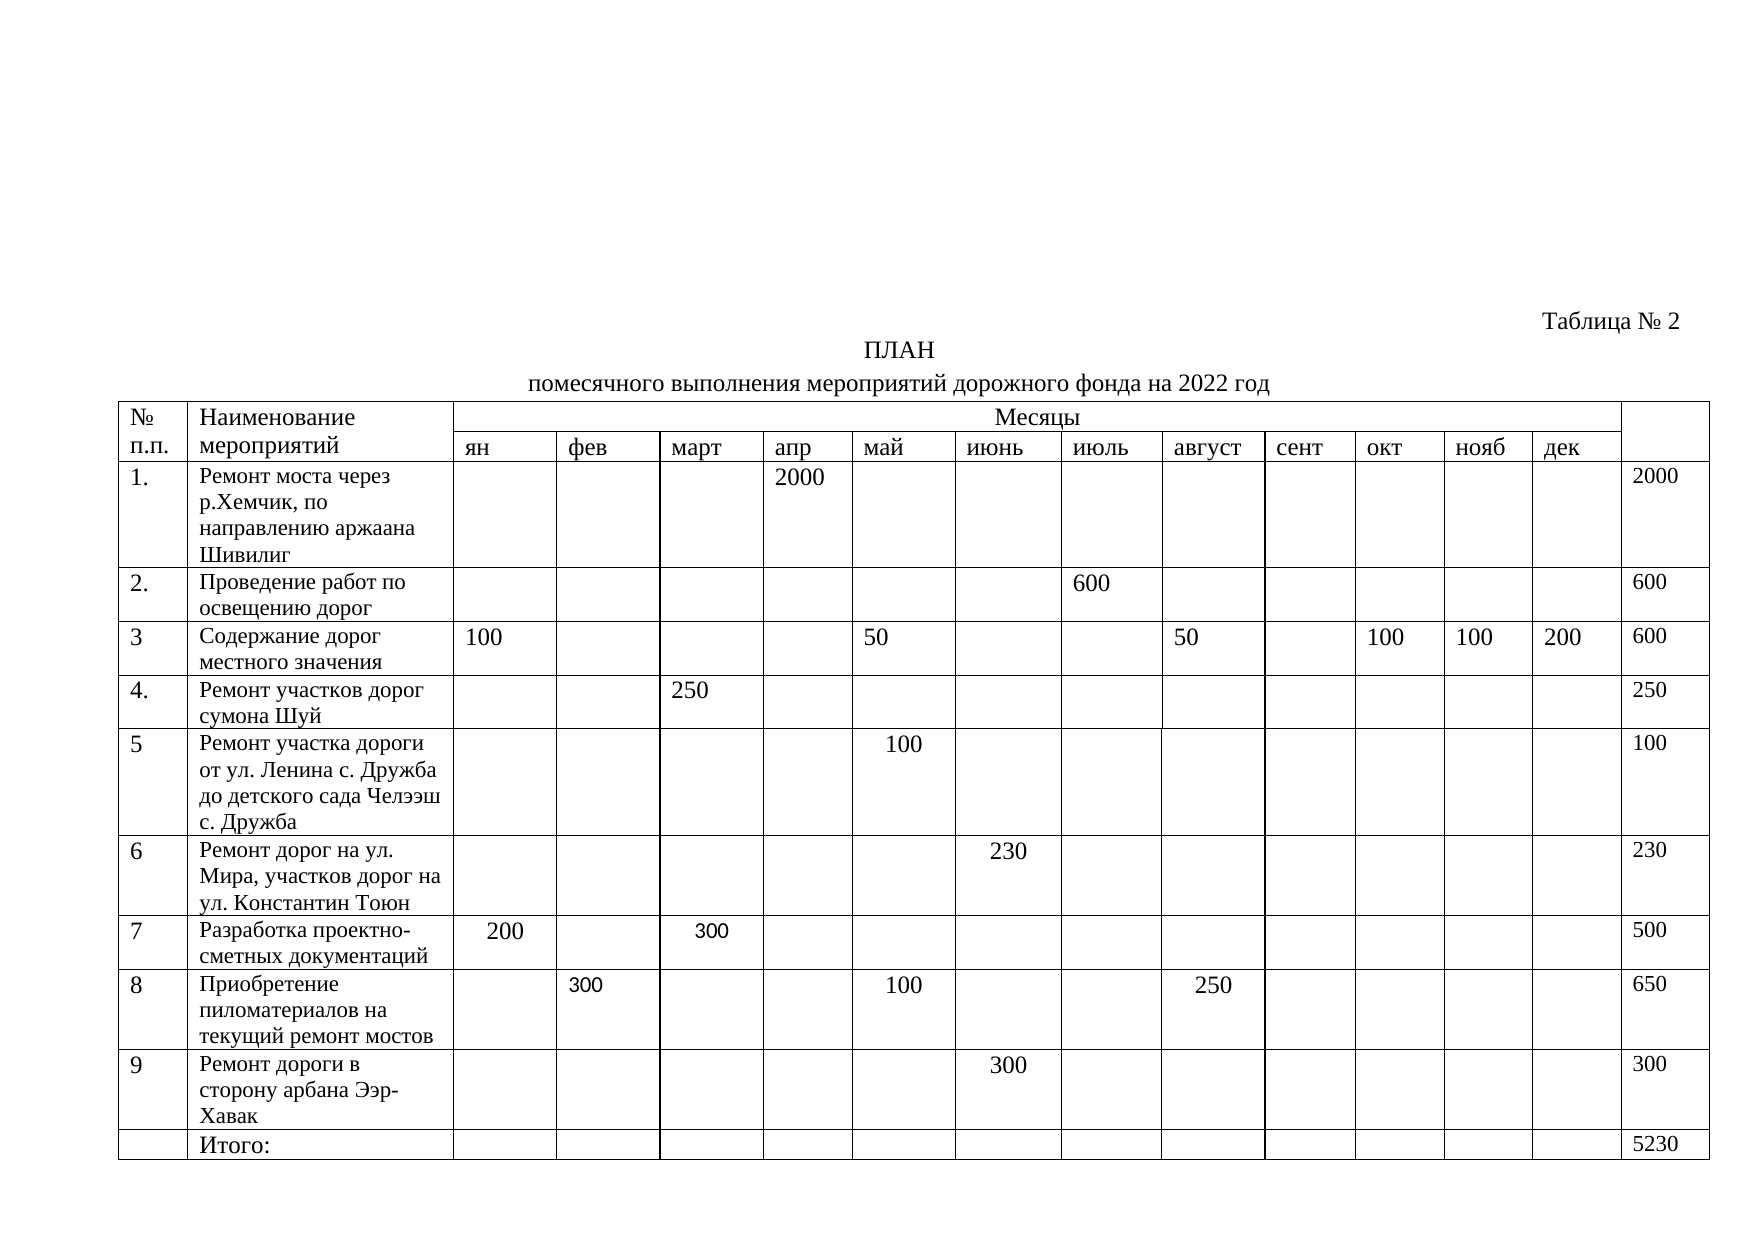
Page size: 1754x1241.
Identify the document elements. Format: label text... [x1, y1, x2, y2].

table_cell Разработка проектно-сметных документаций [188, 916, 453, 969]
table_cell 500 [1622, 916, 1709, 969]
table_cell [1356, 676, 1444, 728]
table_cell 5230 [1622, 1130, 1709, 1159]
table_cell [853, 676, 955, 728]
table_cell [1356, 970, 1444, 1049]
table_cell [956, 568, 1061, 621]
table_cell июль [1062, 432, 1162, 461]
table_cell [1533, 916, 1621, 969]
table_cell 600 [1622, 568, 1709, 621]
table_cell [853, 1130, 955, 1159]
table_cell апр [764, 432, 852, 461]
table_cell [1356, 836, 1444, 915]
table_cell [956, 970, 1061, 1049]
table_cell 100 [853, 970, 955, 1049]
table_cell май [853, 432, 955, 461]
table_cell 100 [1356, 622, 1444, 674]
table_cell [764, 568, 852, 621]
table_cell Приобретение пиломатериалов на текущий ремонт мостов [188, 970, 453, 1049]
table_cell 650 [1622, 970, 1709, 1049]
table_cell [557, 462, 659, 567]
table_cell [1445, 916, 1532, 969]
table_cell [661, 568, 763, 621]
table_cell [1445, 729, 1532, 835]
table_cell 100 [853, 729, 955, 835]
table_cell [1356, 916, 1444, 969]
table_cell [661, 729, 763, 835]
table_cell [1533, 970, 1621, 1049]
table_cell [661, 836, 763, 915]
table_cell 7 [119, 916, 187, 969]
table_cell [1445, 1050, 1532, 1129]
table_cell [661, 622, 763, 674]
table_cell март [661, 432, 763, 461]
table_cell Содержание дорог местного значения [188, 622, 453, 674]
table_cell 4. [119, 676, 187, 728]
table_cell август [1163, 432, 1264, 461]
table_cell [1062, 1050, 1161, 1129]
table_cell [1445, 836, 1532, 915]
table_cell 100 [1445, 622, 1532, 674]
table_cell [1266, 462, 1355, 567]
table_cell [557, 568, 659, 621]
table_cell [454, 970, 556, 1049]
table_cell 2000 [1622, 462, 1709, 567]
table_cell [1356, 729, 1444, 835]
table_cell 230 [1622, 836, 1709, 915]
table_cell 300 [557, 970, 659, 1049]
table_cell 9 [119, 1050, 187, 1129]
text Таблица № 2 [118, 306, 1680, 335]
table_cell [764, 729, 852, 835]
table_cell [1533, 729, 1621, 835]
table_cell 250 [661, 676, 763, 728]
table_cell [1162, 1130, 1264, 1159]
table_cell Проведение работ по освещению дорог [188, 568, 453, 621]
table_cell [1163, 568, 1264, 621]
table_cell [1163, 676, 1264, 728]
table_cell 250 [1162, 970, 1264, 1049]
table_cell [1162, 729, 1264, 835]
table_cell [1062, 462, 1162, 567]
table_cell [1163, 462, 1264, 567]
table_cell [1533, 1050, 1621, 1129]
table_cell 250 [1622, 676, 1709, 728]
table_cell [764, 970, 852, 1049]
table_cell [956, 462, 1061, 567]
table_cell [1445, 1130, 1532, 1159]
table_cell 300 [1622, 1050, 1709, 1129]
table_cell Ремонт дороги в сторону арбана Ээр-Хавак [188, 1050, 453, 1129]
table_cell [557, 1130, 659, 1159]
table_cell [956, 729, 1061, 835]
table_cell 50 [1163, 622, 1264, 674]
table_cell дек [1533, 432, 1621, 461]
table_cell [1266, 568, 1355, 621]
table_cell [661, 462, 763, 567]
table_cell 2000 [764, 462, 852, 567]
table_cell [1266, 916, 1355, 969]
table_cell 6 [119, 836, 187, 915]
table_cell [454, 729, 556, 835]
table_cell [454, 568, 556, 621]
table_cell [764, 836, 852, 915]
table_cell [454, 1130, 556, 1159]
table_cell [1062, 729, 1161, 835]
table_cell [1162, 836, 1264, 915]
table_cell Итого: [188, 1130, 453, 1159]
table_cell [454, 462, 556, 567]
table_cell [956, 916, 1061, 969]
table_cell 3 [119, 622, 187, 674]
table_cell [764, 1130, 852, 1159]
table_cell [1533, 676, 1621, 728]
table_cell 200 [454, 916, 556, 969]
table_cell [1356, 1130, 1444, 1159]
table_cell [1533, 462, 1621, 567]
table_cell [1266, 836, 1355, 915]
table_cell 600 [1062, 568, 1162, 621]
table_cell [1266, 1130, 1355, 1159]
table_header № п.п. [119, 402, 187, 461]
table_cell [764, 676, 852, 728]
table_cell [1162, 1050, 1264, 1129]
text ПЛАН [118, 335, 1680, 363]
table_cell [557, 622, 659, 674]
table_cell [1356, 462, 1444, 567]
table_cell [1266, 729, 1355, 835]
table_cell 2. [119, 568, 187, 621]
table_cell [557, 836, 659, 915]
table_cell [1162, 916, 1264, 969]
table_cell 100 [1622, 729, 1709, 835]
table_cell [661, 970, 763, 1049]
table_cell [454, 676, 556, 728]
table_cell 50 [853, 622, 955, 674]
table_cell [1445, 462, 1532, 567]
table_header [1622, 402, 1709, 461]
table_cell 8 [119, 970, 187, 1049]
table_cell [557, 916, 659, 969]
table_cell [557, 1050, 659, 1129]
table_cell 200 [1533, 622, 1621, 674]
table_cell [119, 1130, 187, 1159]
table_cell окт [1356, 432, 1444, 461]
table_cell 5 [119, 729, 187, 835]
table_cell [1445, 568, 1532, 621]
table_cell июнь [956, 432, 1061, 461]
table_cell [1062, 916, 1161, 969]
text помесячного выполнения мероприятий дорожного фонда на 2022 год [118, 368, 1680, 397]
table_cell [764, 916, 852, 969]
table_cell Ремонт участка дороги от ул. Ленина с. Дружба до детского сада Челээш с. Дружба [188, 729, 453, 835]
table_cell [1266, 970, 1355, 1049]
table_cell [1356, 1050, 1444, 1129]
table_cell Ремонт моста через р.Хемчик, по направлению аржаана Шивилиг [188, 462, 453, 567]
table_cell [853, 568, 955, 621]
table_cell 300 [661, 916, 763, 969]
table_cell [1445, 970, 1532, 1049]
table_cell [764, 1050, 852, 1129]
table_cell [1062, 970, 1161, 1049]
table_cell [1533, 568, 1621, 621]
table_cell [1062, 622, 1162, 674]
table_cell 1. [119, 462, 187, 567]
table_cell [1445, 676, 1532, 728]
table_cell сент [1266, 432, 1355, 461]
table_cell 230 [956, 836, 1061, 915]
table_cell Ремонт дорог на ул. Мира, участков дорог на ул. Константин Тоюн [188, 836, 453, 915]
table_cell [454, 836, 556, 915]
table_cell [853, 836, 955, 915]
table_header Наименование мероприятий [188, 402, 453, 461]
table_cell [1266, 622, 1355, 674]
table_cell [853, 1050, 955, 1129]
table_cell 600 [1622, 622, 1709, 674]
table_cell [1062, 1130, 1161, 1159]
table_cell [661, 1050, 763, 1129]
table_cell [956, 676, 1061, 728]
table_cell [454, 1050, 556, 1129]
table_cell [1533, 836, 1621, 915]
table_cell [853, 916, 955, 969]
table_cell [1533, 1130, 1621, 1159]
table_cell [853, 462, 955, 567]
table_cell 100 [454, 622, 556, 674]
table_cell нояб [1445, 432, 1532, 461]
table_cell [1356, 568, 1444, 621]
table_cell [661, 1130, 763, 1159]
table_cell Ремонт участков дорог сумона Шуй [188, 676, 453, 728]
table_cell [956, 622, 1061, 674]
table_cell [1266, 1050, 1355, 1129]
table_cell [557, 729, 659, 835]
table_cell фев [557, 432, 659, 461]
table_cell [1062, 676, 1162, 728]
table_cell ян [454, 432, 556, 461]
table_cell [557, 676, 659, 728]
table_cell 300 [956, 1050, 1061, 1129]
table_cell [956, 1130, 1061, 1159]
table_cell [1062, 836, 1161, 915]
table_header Месяцы [454, 402, 1621, 431]
table_cell [764, 622, 852, 674]
table_cell [1266, 676, 1355, 728]
